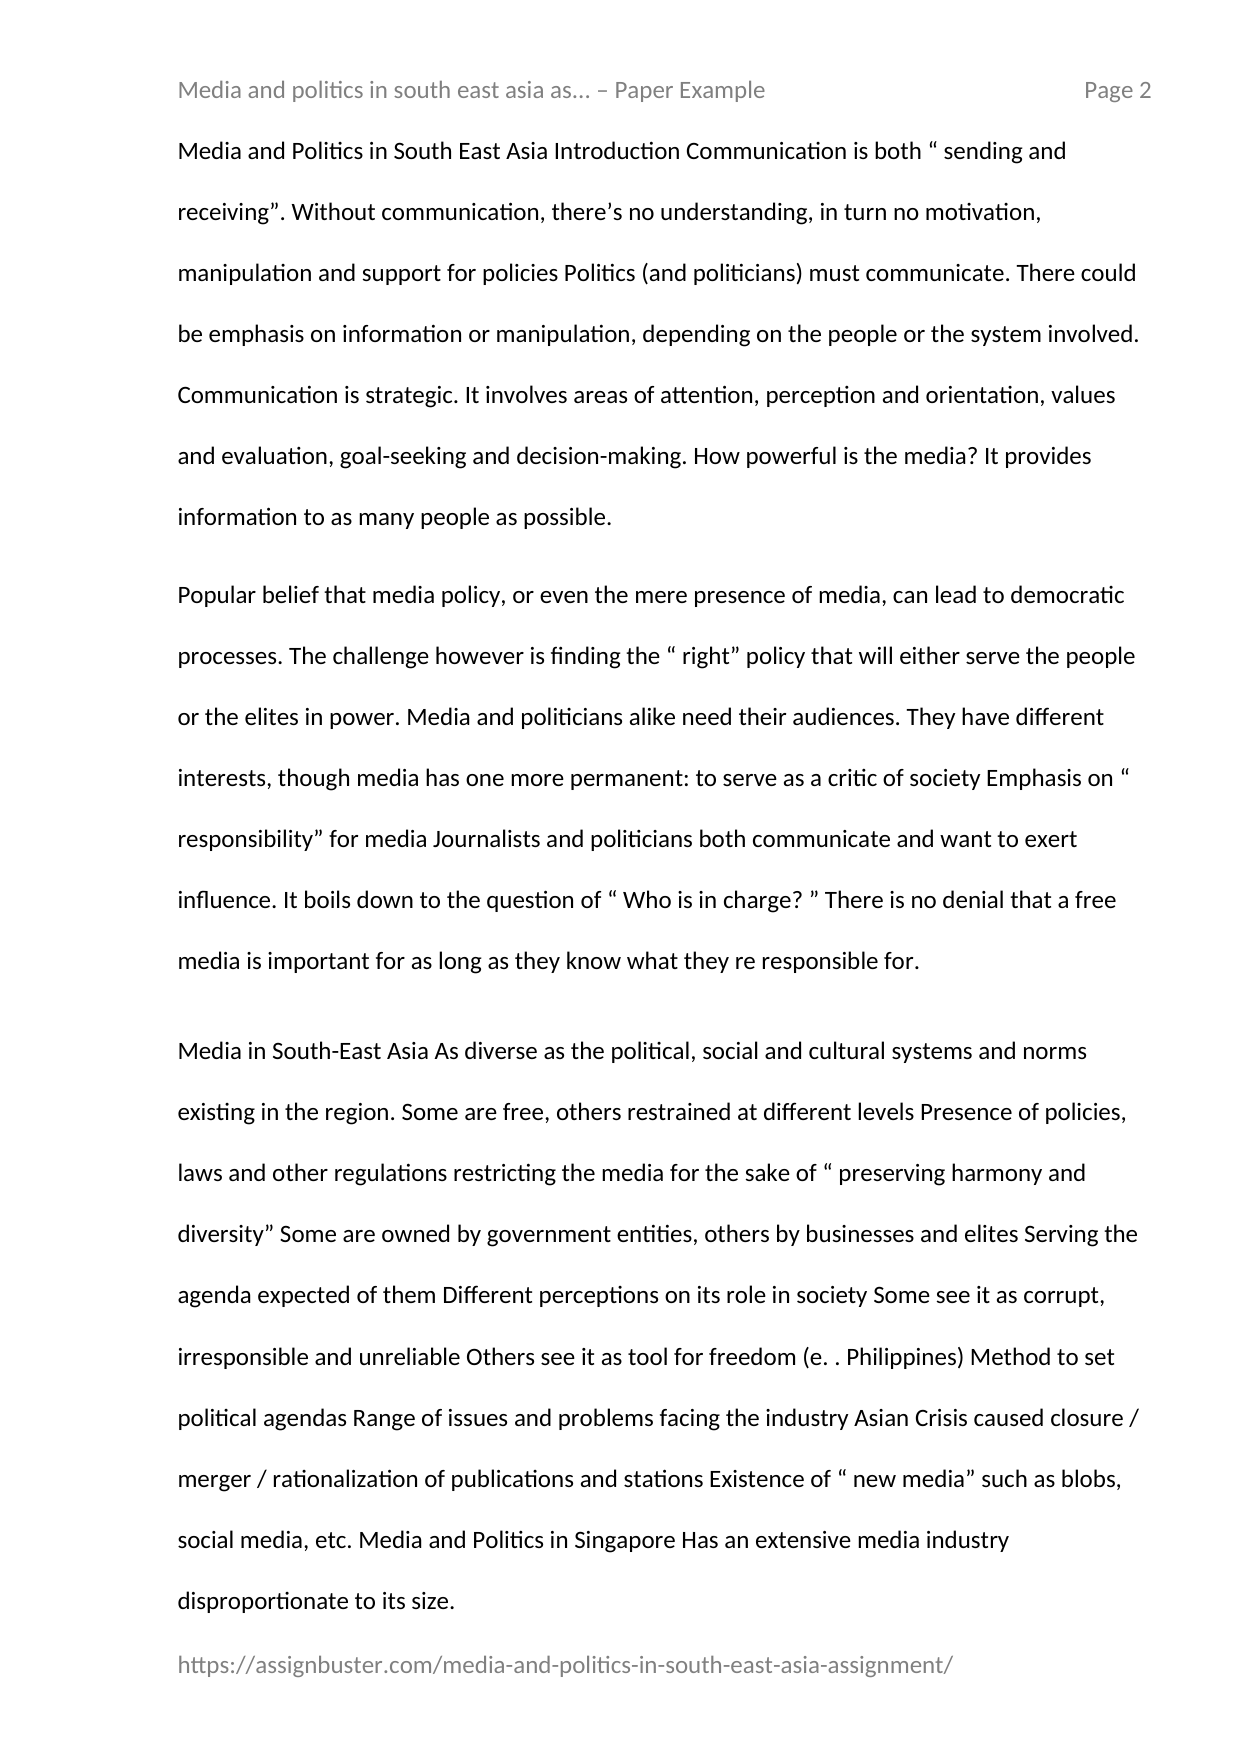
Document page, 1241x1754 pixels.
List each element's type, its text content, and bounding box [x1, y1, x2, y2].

text Popular belief that media policy, or even the mere presence of media, can lead to democratic processes. The challenge however is finding the “ right” policy that will either serve the people or the elites in power. Media and politicians alike need their audiences. They have different interests, though media has one more permanent: to serve as a critic of society Emphasis on “ responsibility” for media Journalists and politicians both communicate and want to exert influence. It boils down to the question of “ Who is in charge? ” There is no denial that a free media is important for as long as they know what they re responsible for. [177, 579, 1152, 976]
text Media and Politics in South East Asia Introduction Communication is both “ sending and receiving”. Without communication, there’s no understanding, in turn no motivation, manipulation and support for policies Politics (and politicians) must communicate. There could be emphasis on information or manipulation, depending on the people or the system involved. Communication is strategic. It involves areas of attention, perception and orientation, values and evaluation, goal-seeking and decision-making. How powerful is the media? It provides information to as many people as possible. [177, 135, 1152, 532]
text Media in South-East Asia As diverse as the political, social and cultural systems and norms existing in the region. Some are free, others restrained at different levels Presence of policies, laws and other regulations restricting the media for the sake of “ preserving harmony and diversity” Some are owned by government entities, others by businesses and elites Serving the agenda expected of them Different perceptions on its role in society Some see it as corrupt, irresponsible and unreliable Others see it as tool for freedom (e. . Philippines) Method to set political agendas Range of issues and problems facing the industry Asian Crisis caused closure / merger / rationalization of publications and stations Existence of “ new media” such as blobs, social media, etc. Media and Politics in Singapore Has an extensive media industry disproportionate to its size. [177, 1036, 1152, 1615]
